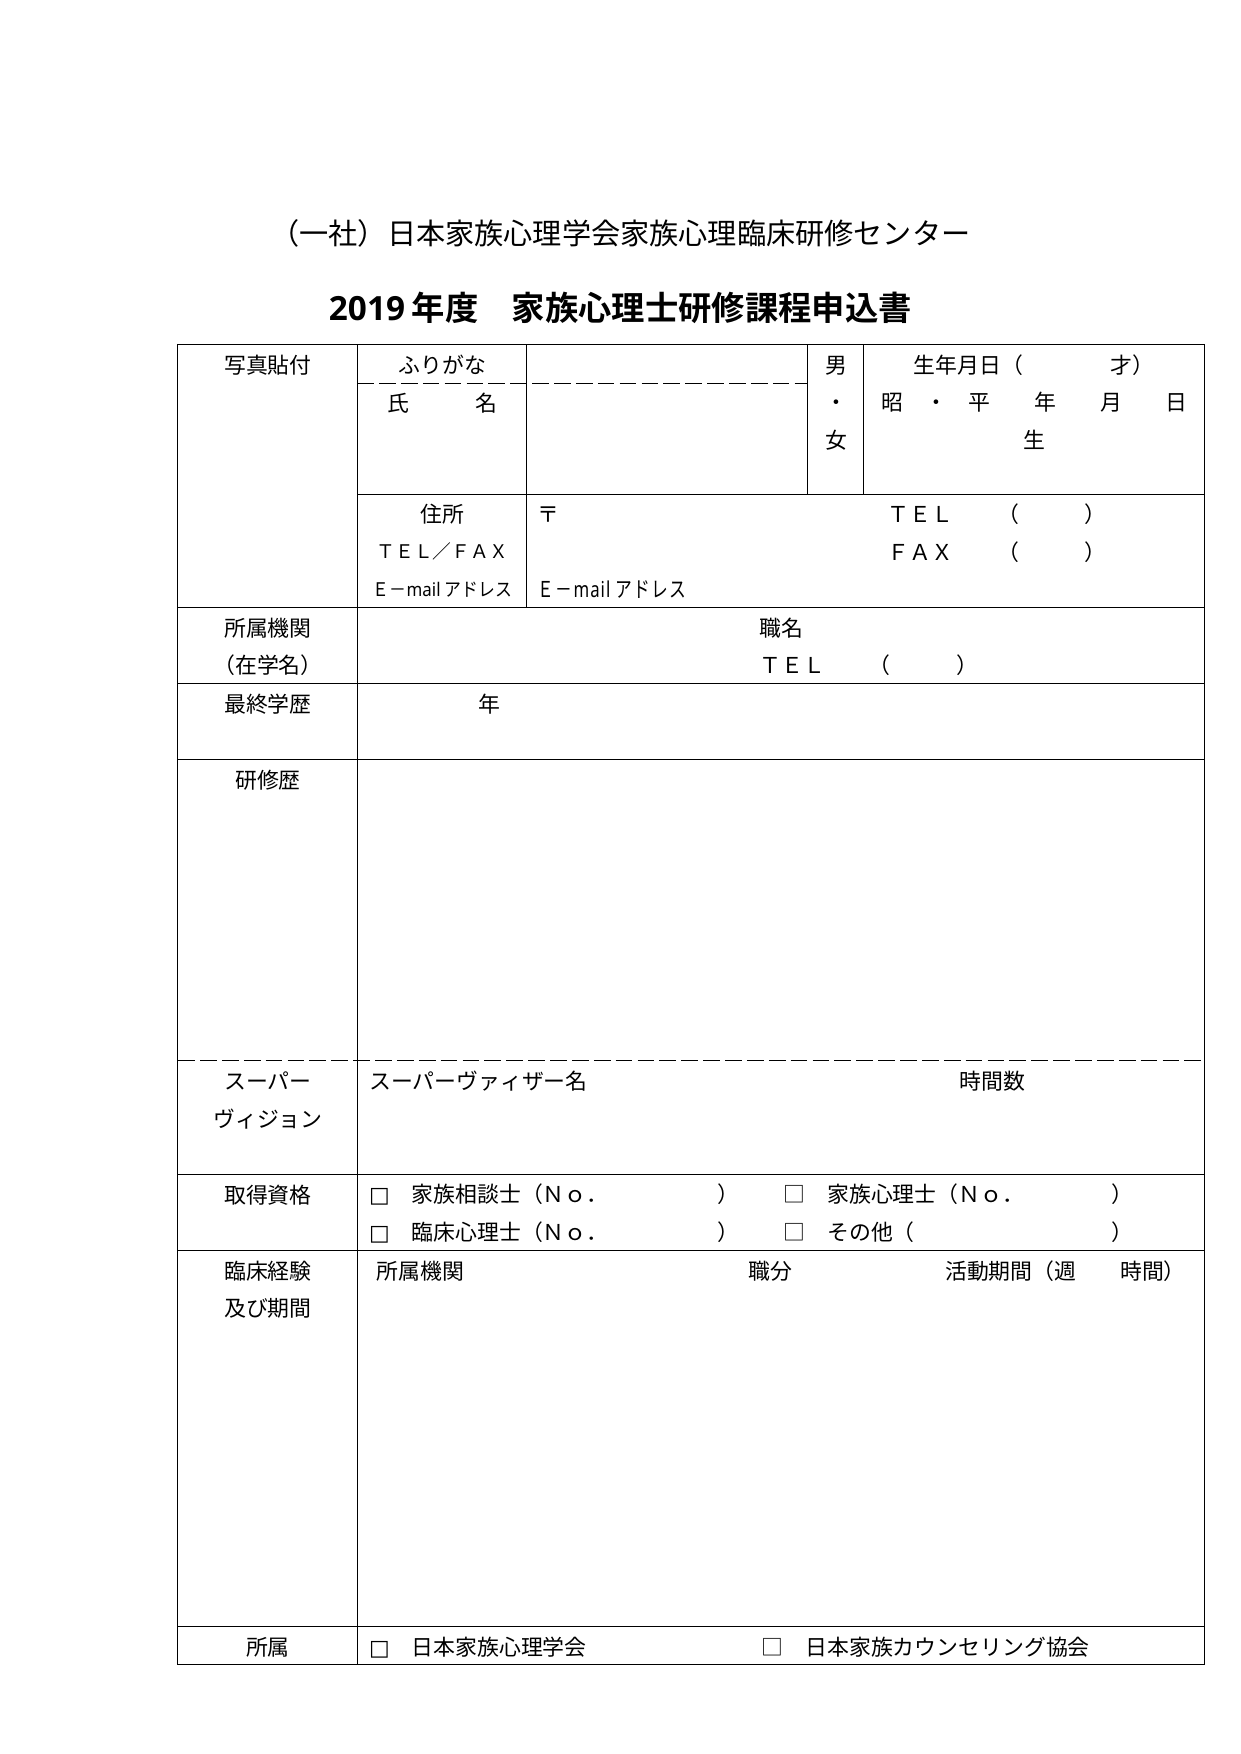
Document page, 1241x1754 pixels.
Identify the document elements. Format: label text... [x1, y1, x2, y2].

table_cell 臨床経験 及び期間 [178, 1251, 357, 1626]
table_cell 氏 名 [358, 383, 526, 493]
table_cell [358, 1627, 1204, 1664]
table_cell 職名 ＴＥＬ （ ） [358, 608, 1204, 683]
table_cell 年 [358, 684, 1204, 759]
table_cell 所属機関 （在学名） [178, 608, 357, 683]
table_header ふりがな [358, 345, 526, 382]
table_header 写真貼付 [178, 345, 357, 607]
table_cell [527, 383, 807, 493]
text 2019年度 家族心理士研修課程申込書 [177, 269, 1063, 344]
table_cell 研修歴 [178, 760, 357, 1060]
table_cell 所属 [178, 1627, 357, 1664]
table_cell スーパー ヴィジョン [178, 1060, 357, 1174]
table_cell スーパーヴァィザー名 時間数 [358, 1060, 1204, 1174]
table_cell 所属機関 職分 活動期間（週 時間） [358, 1251, 1204, 1626]
table_cell 取得資格 [178, 1175, 357, 1250]
table_cell □ 家族相談士（Ｎｏ． ） □ 家族心理士（Ｎｏ． ） □ 臨床心理士（Ｎｏ． ） □ その他（ ） [358, 1175, 1204, 1250]
table_header 生年月日（ 才） 昭 ・ 平 年 月 日生 [864, 345, 1204, 493]
table_cell 〒 ＴＥＬ （ ） ＦＡＸ （ ） Ｅ－mailアドレス [527, 495, 1204, 607]
table_header 男 ・ 女 [808, 345, 863, 493]
table_header [527, 345, 807, 382]
text （一社）日本家族心理学会家族心理臨床研修センター [177, 194, 1063, 269]
table_cell [358, 760, 1204, 1060]
table_cell 最終学歴 [178, 684, 357, 759]
table_cell 住所 ＴＥＬ／ＦＡＸ Ｅ－mailアドレス [358, 495, 526, 607]
